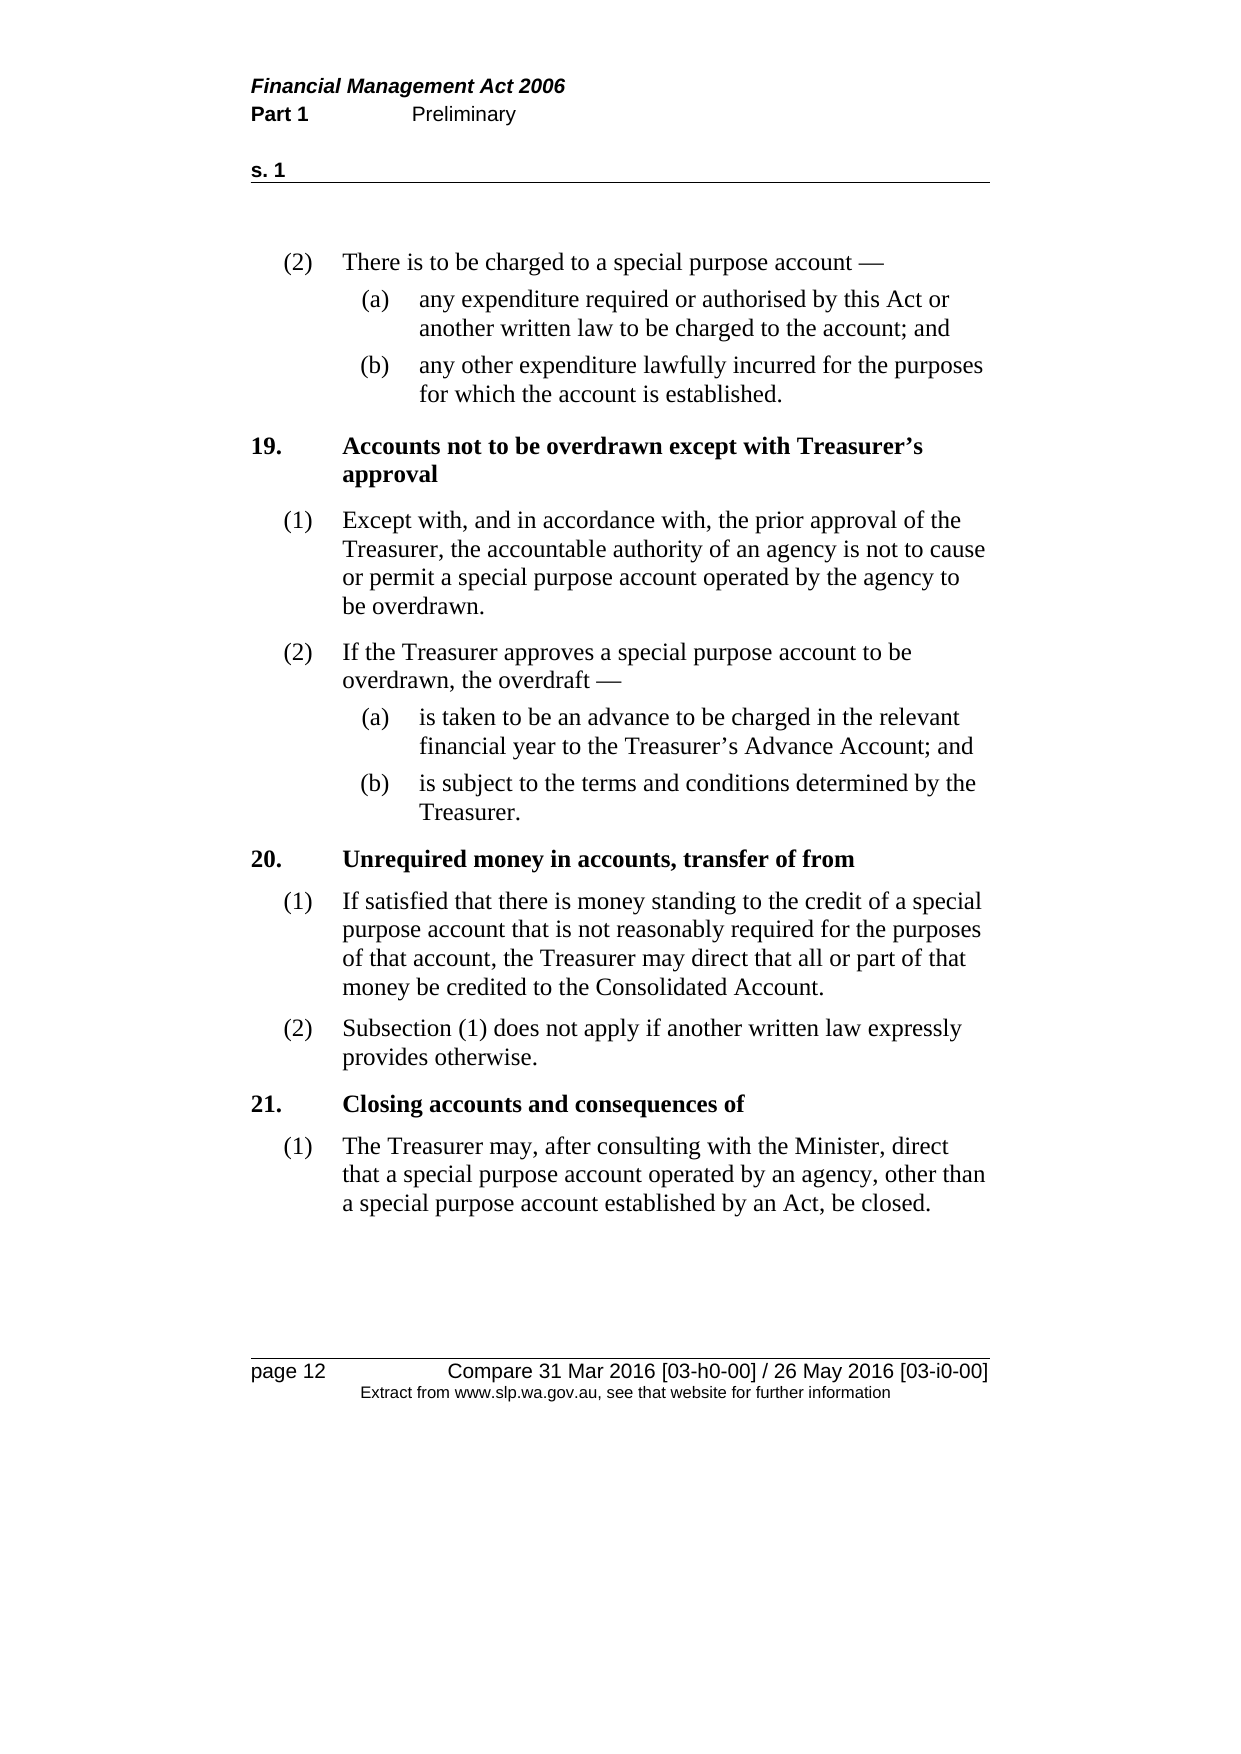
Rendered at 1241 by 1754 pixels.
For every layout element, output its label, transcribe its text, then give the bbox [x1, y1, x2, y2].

subtitle 19. Accounts not to be overdrawn except with Treasurer’s approval [251, 431, 990, 488]
text (1) The Treasurer may, after consulting with the Minister, direct that a special purpose account operated by an agency, other than a special purpose account established by an Act, be closed. [251, 1131, 990, 1217]
text (2) If the Treasurer approves a special purpose account to be overdrawn, the overdraft — [251, 637, 990, 694]
subtitle 20. Unrequired money in accounts, transfer of from [251, 844, 990, 873]
text (1) If satisfied that there is money standing to the credit of a special purpose account that is not reasonably required for the purposes of that account, the Treasurer may direct that all or part of that money be credited to the Consolidated Account. [251, 886, 990, 1001]
text (a) is taken to be an advance to be charged in the relevant financial year to the Treasurer’s Advance Account; and [251, 702, 990, 760]
subtitle 21. Closing accounts and consequences of [251, 1089, 990, 1118]
text (2) There is to be charged to a special purpose account — [251, 247, 990, 276]
text (a) any expenditure required or authorised by this Act or another written law to be charged to the account; and [251, 284, 990, 342]
text (2) Subsection (1) does not apply if another written law expressly provides otherwise. [251, 1013, 990, 1071]
text (1) Except with, and in accordance with, the prior approval of the Treasurer, the accountable authority of an agency is not to cause or permit a special purpose account operated by the agency to be overdrawn. [251, 505, 990, 620]
text (b) is subject to the terms and conditions determined by the Treasurer. [251, 768, 990, 826]
text (b) any other expenditure lawfully incurred for the purposes for which the account is established. [251, 350, 990, 408]
